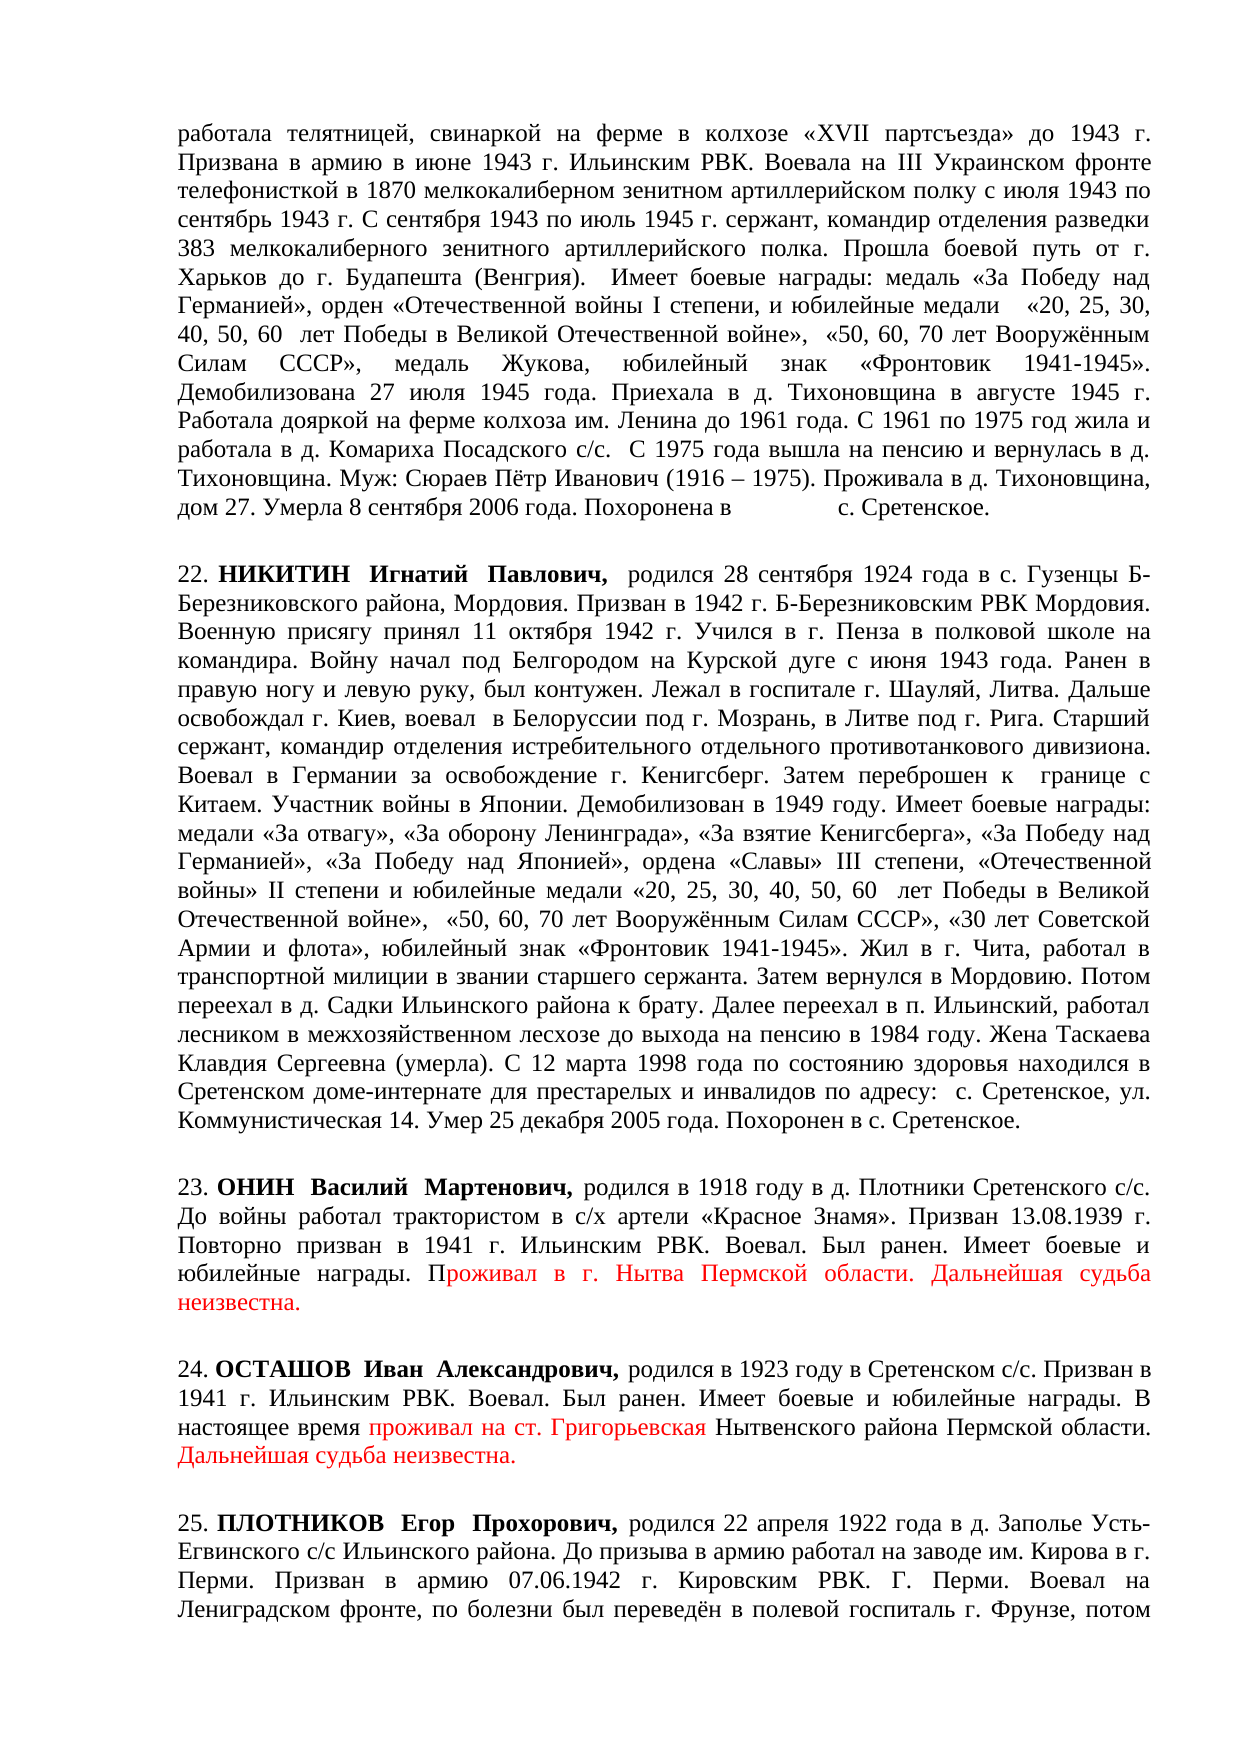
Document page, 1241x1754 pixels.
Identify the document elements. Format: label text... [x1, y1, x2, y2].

text 23. ОНИН Василий Мартенович, родился в 1918 году в д. Плотники Сретенского с/с. До войны работал трактористом в с/х артели «Красное Знамя». Призван 13.08.1939 г. Повторно призван в 1941 г. Ильинским РВК. Воевал. Был ранен. Имеет боевые и юбилейные награды. Проживал в г. Нытва Пермской области. Дальнейшая судьба неизвестна. [177, 1172, 1152, 1316]
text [177, 118, 1152, 521]
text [177, 1508, 1152, 1623]
text 24. ОСТАШОВ Иван Александрович, родился в 1923 году в Сретенском с/с. Призван в 1941 г. Ильинским РВК. Воевал. Был ранен. Имеет боевые и юбилейные награды. В настоящее время проживал на ст. Григорьевская Нытвенского района Пермской области. Дальнейшая судьба неизвестна. [177, 1354, 1152, 1469]
text 22. НИКИТИН Игнатий Павлович, родился 28 сентября 1924 года в с. Гузенцы Б-Березниковского района, Мордовия. Призван в 1942 г. Б-Березниковским РВК Мордовия. Военную присягу принял 11 октября 1942 г. Учился в г. Пенза в полковой школе на командира. Войну начал под Белгородом на Курской дуге с июня 1943 года. Ранен в правую ногу и левую руку, был контужен. Лежал в госпитале г. Шауляй, Литва. Дальше освобождал г. Киев, воевал в Белоруссии под г. Мозрань, в Литве под г. Рига. Старший сержант, командир отделения истребительного отдельного противотанкового дивизиона. Воевал в Германии за освобождение г. Кенигсберг. Затем переброшен к границе с Китаем. Участник войны в Японии. Демобилизован в 1949 году. Имеет боевые награды: медали «За отвагу», «За оборону Ленинграда», «За взятие Кенигсберга», «За Победу над Германией», «За Победу над Японией», ордена «Славы» III степени, «Отечественной войны» II степени и юбилейные медали «20, 25, 30, 40, 50, 60 лет Победы в Великой Отечественной войне», «50, 60, 70 лет Вооружённым Силам СССР», «30 лет Советской Армии и флота», юбилейный знак «Фронтовик 1941-1945». Жил в г. Чита, работал в транспортной милиции в звании старшего сержанта. Затем вернулся в Мордовию. Потом переехал в д. Садки Ильинского района к брату. Далее переехал в п. Ильинский, работал лесником в межхозяйственном лесхозе до выхода на пенсию в 1984 году. Жена Таскаева Клавдия Сергеевна (умерла). С 12 марта 1998 года по состоянию здоровья находился в Сретенском доме-интернате для престарелых и инвалидов по адресу: с. Сретенское, ул. Коммунистическая 14. Умер 25 декабря 2005 года. Похоронен в с. Сретенское. [177, 559, 1152, 1134]
